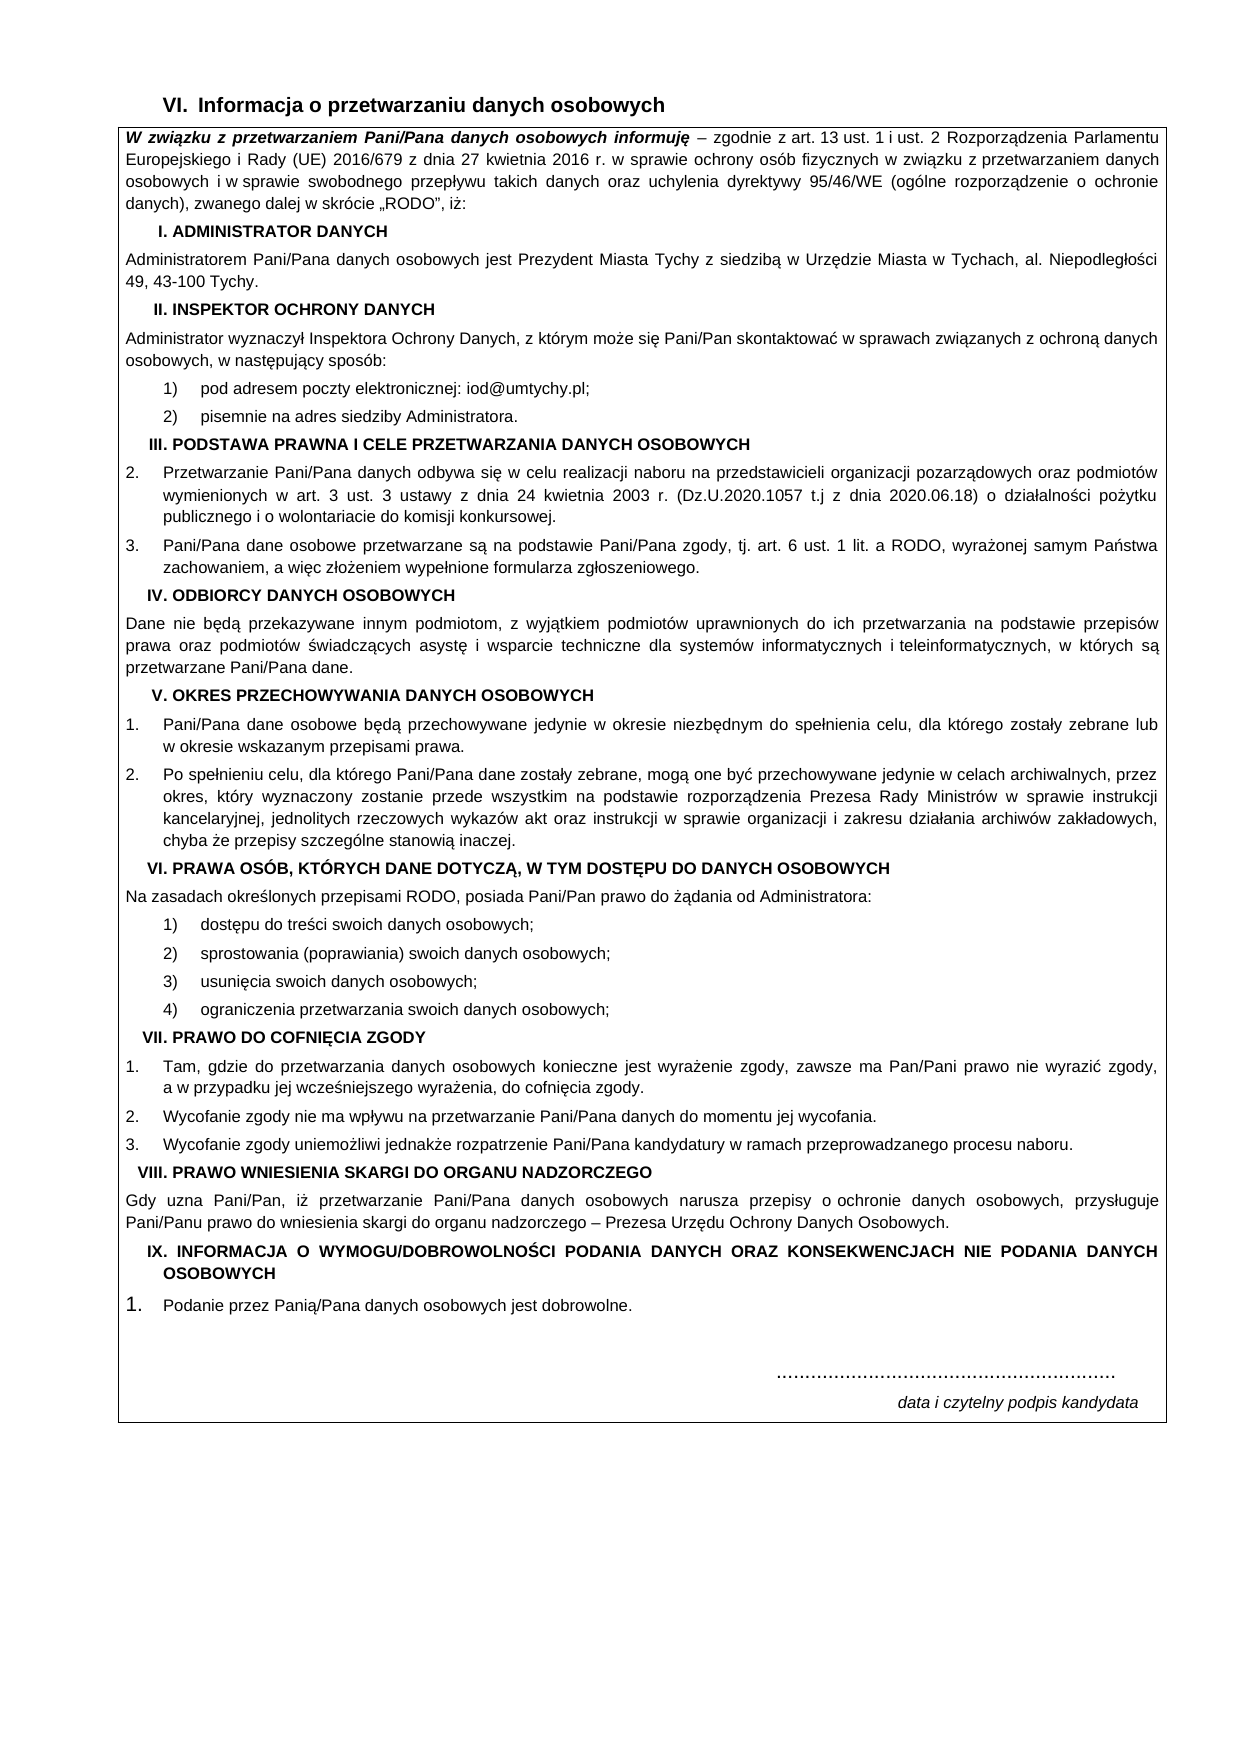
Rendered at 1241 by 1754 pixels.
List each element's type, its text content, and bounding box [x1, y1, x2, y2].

table_header W związku z przetwarzaniem Pani/Pana danych osobowych informuję – zgodnie z art. 13 ust. 1 i ust. 2 Rozporządzenia Parlamentu Europejskiego i Rady (UE) 2016/679 z dnia 27 kwietnia 2016 r. w sprawie ochrony osób fizycznych w związku z przetwarzaniem danych osobowych i w sprawie swobodnego przepływu takich danych oraz uchylenia dyrektywy 95/46/WE (ogólne rozporządzenie o ochronie danych), zwanego dalej w skrócie „RODO”, iż: . ADMINISTRATOR DANYCH Administratorem Pani/Pana danych osobowych jest Prezydent Miasta Tychy z siedzibą w Urzędzie Miasta w Tychach, al. Niepodległości 49, 43-100 Tychy. . INSPEKTOR OCHRONY DANYCH Administrator wyznaczył Inspektora Ochrony Danych, z którym może się Pani/Pan skontaktować w sprawach związanych z ochroną danych osobowych, w następujący sposób: pod adresem poczty elektronicznej: iod@umtychy.pl; pisemnie na adres siedziby Administratora. . PODSTAWA PRAWNA I CELE PRZETWARZANIA DANYCH OSOBOWYCH Przetwarzanie Pani/Pana danych odbywa się w celu realizacji naboru na przedstawicieli organizacji pozarządowych oraz podmiotów wymienionych w art. 3 ust. 3 ustawy z dnia 24 kwietnia 2003 r. (Dz.U.2020.1057 t.j z dnia 2020.06.18) o działalności pożytku publicznego i o wolontariacie do komisji konkursowej. Pani/Pana dane osobowe przetwarzane są na podstawie Pani/Pana zgody, tj. art. 6 ust. 1 lit. a RODO, wyrażonej samym Państwa zachowaniem, a więc złożeniem wypełnione formularza zgłoszeniowego. . ODBIORCY DANYCH OSOBOWYCH Dane nie będą przekazywane innym podmiotom, z wyjątkiem podmiotów uprawnionych do ich przetwarzania na podstawie przepisów prawa oraz podmiotów świadczących asystę i wsparcie techniczne dla systemów informatycznych i teleinformatycznych, w których są przetwarzane Pani/Pana dane. . OKRES PRZECHOWYWANIA DANYCH OSOBOWYCH Pani/Pana dane osobowe będą przechowywane jedynie w okresie niezbędnym do spełnienia celu, dla którego zostały zebrane lub w okresie wskazanym przepisami prawa. Po spełnieniu celu, dla którego Pani/Pana dane zostały zebrane, mogą one być przechowywane jedynie w celach archiwalnych, przez okres, który wyznaczony zostanie przede wszystkim na podstawie rozporządzenia Prezesa Rady Ministrów w sprawie instrukcji kancelaryjnej, jednolitych rzeczowych wykazów akt oraz instrukcji w sprawie organizacji i zakresu działania archiwów zakładowych, chyba że przepisy szczególne stanowią inaczej. . PRAWA OSÓB, KTÓRYCH DANE DOTYCZĄ, W TYM DOSTĘPU DO DANYCH OSOBOWYCH Na zasadach określonych przepisami RODO, posiada Pani/Pan prawo do żądania od Administratora: dostępu do treści swoich danych osobowych; sprostowania (poprawiania) swoich danych osobowych; usunięcia swoich danych osobowych; ograniczenia przetwarzania swoich danych osobowych; . PRAWO DO COFNIĘCIA ZGODY Tam, gdzie do przetwarzania danych osobowych konieczne jest wyrażenie zgody, zawsze ma Pan/Pani prawo nie wyrazić zgody, a w przypadku jej wcześniejszego wyrażenia, do cofnięcia zgody. Wycofanie zgody nie ma wpływu na przetwarzanie Pani/Pana danych do momentu jej wycofania. Wycofanie zgody uniemożliwi jednakże rozpatrzenie Pani/Pana kandydatury w ramach przeprowadzanego procesu naboru. . PRAWO WNIESIENIA SKARGI DO ORGANU NADZORCZEGO Gdy uzna Pani/Pan, iż przetwarzanie Pani/Pana danych osobowych narusza przepisy o ochronie danych osobowych, przysługuje Pani/Panu prawo do wniesienia skargi do organu nadzorczego – Prezesa Urzędu Ochrony Danych Osobowych. . INFORMACJA O WYMOGU/DOBROWOLNOŚCI PODANIA DANYCH ORAZ KONSEKWENCJACH NIE PODANIA DANYCH OSOBOWYCH Podanie przez Panią/Pana danych osobowych jest dobrowolne. ........................................................... data i czytelny podpis kandydata [119, 128, 1166, 1422]
list Informacja o przetwarzaniu danych osobowych [162, 93, 1093, 117]
